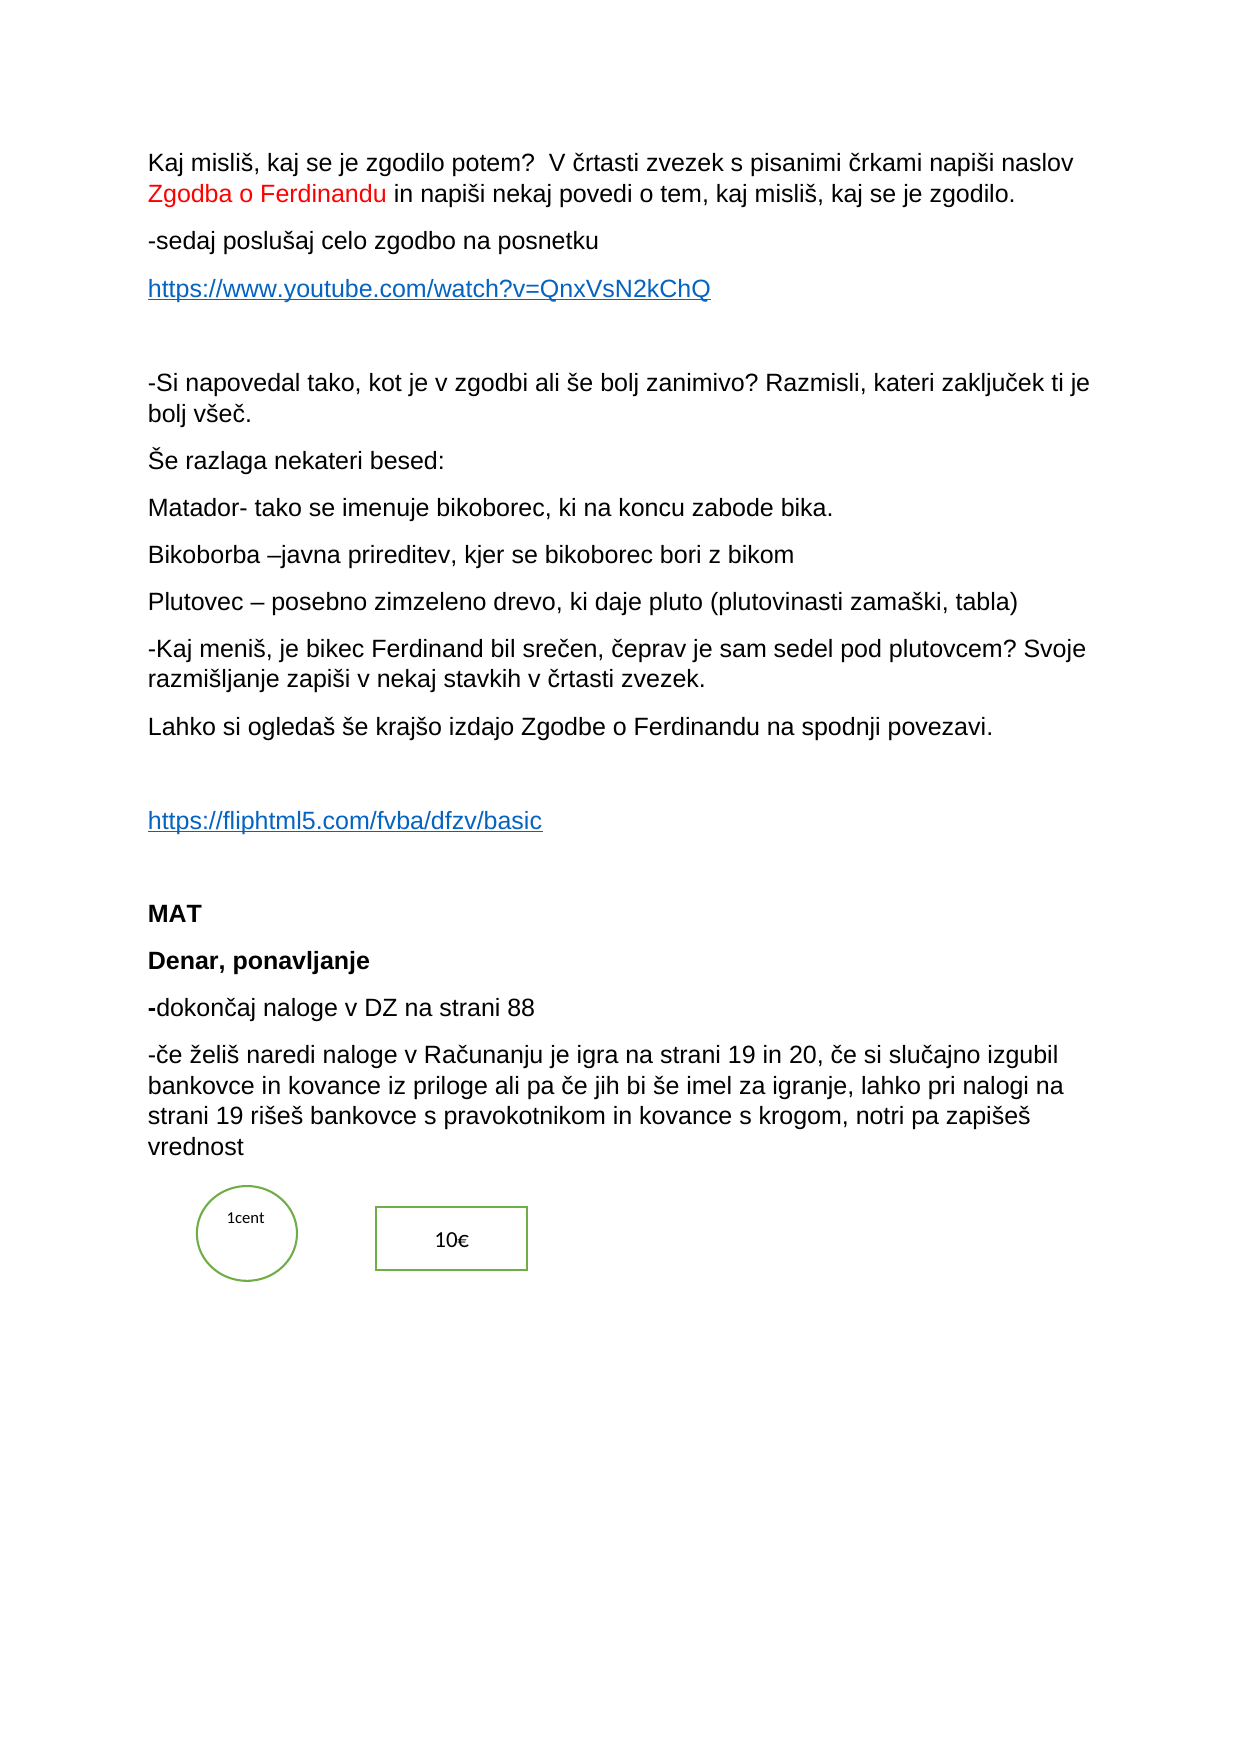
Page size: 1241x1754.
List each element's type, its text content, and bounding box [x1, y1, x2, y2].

text Lahko si ogledaš še krajšo izdajo Zgodbe o Ferdinandu na spodnji povezavi. [148, 712, 1093, 740]
text https://fliphtml5.com/fvba/dfzv/basic [148, 806, 1093, 834]
text Kaj misliš, kaj se je zgodilo potem? V črtasti zvezek s pisanimi črkami napiši naslov Zgodba o Ferdinandu in napiši nekaj povedi o tem, kaj misliš, kaj se je zgodilo. [148, 148, 1093, 207]
text https://www.youtube.com/watch?v=QnxVsN2kChQ [148, 274, 1093, 303]
text -Si napovedal tako, kot je v zgodbi ali še bolj zanimivo? Razmisli, kateri zaključek ti je bolj všeč. [148, 368, 1093, 427]
text -če želiš naredi naloge v Računanju je igra na strani 19 in 20, če si slučajno izgubil bankovce in kovance iz priloge ali pa če jih bi še imel za igranje, lahko pri nalogi na strani 19 rišeš bankovce s pravokotnikom in kovance s krogom, notri pa zapišeš vrednost [148, 1040, 1093, 1160]
text -dokončaj naloge v DZ na strani 88 [148, 993, 1093, 1022]
text Plutovec – posebno zimzeleno drevo, ki daje pluto (plutovinasti zamaški, tabla) [148, 587, 1093, 616]
text Bikoborba –javna prireditev, kjer se bikoborec bori z bikom [148, 540, 1093, 569]
text MAT [148, 899, 1093, 928]
text Denar, ponavljanje [148, 946, 1093, 975]
text -Kaj meniš, je bikec Ferdinand bil srečen, čeprav je sam sedel pod plutovcem? Svoje razmišljanje zapiši v nekaj stavkih v črtasti zvezek. [148, 634, 1093, 693]
text Še razlaga nekateri besed: [148, 446, 1093, 474]
text -sedaj poslušaj celo zgodbo na posnetku [148, 226, 1093, 255]
text Matador- tako se imenuje bikoborec, ki na koncu zabode bika. [148, 493, 1093, 522]
